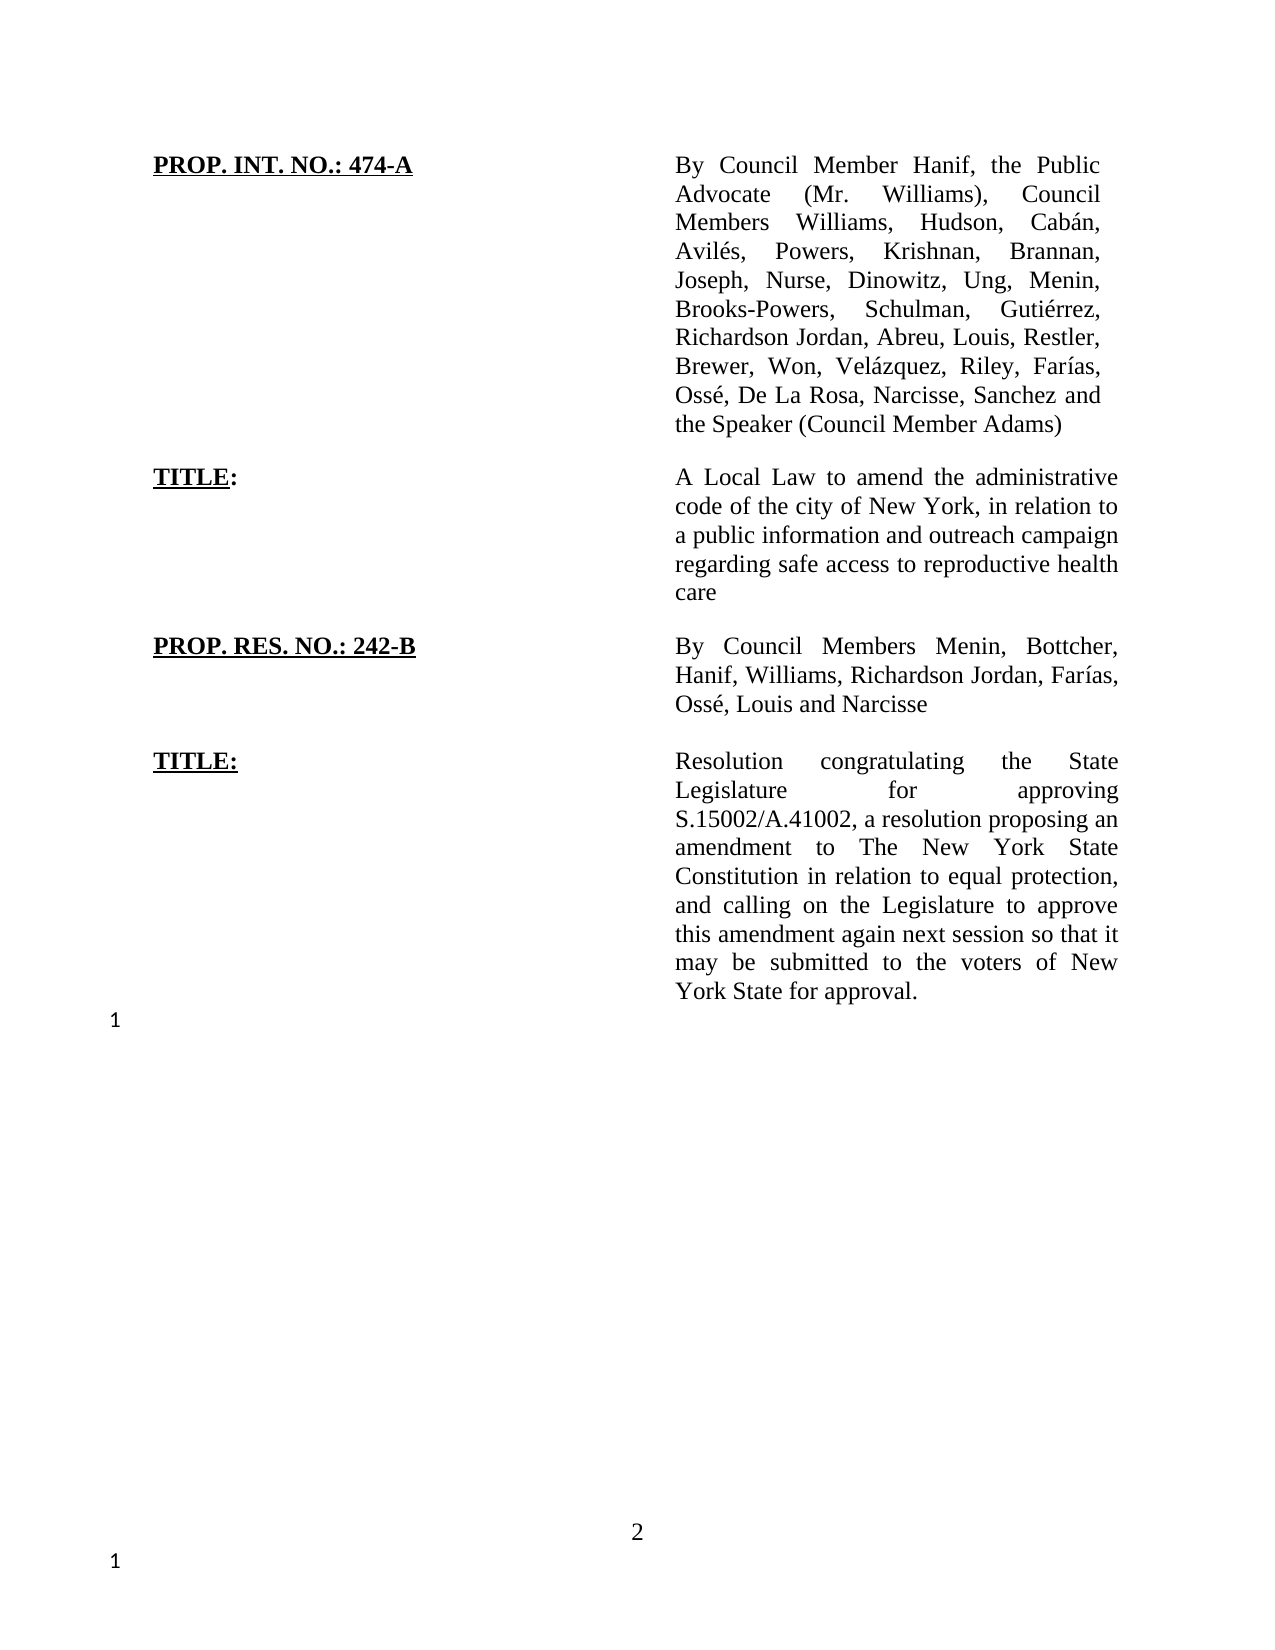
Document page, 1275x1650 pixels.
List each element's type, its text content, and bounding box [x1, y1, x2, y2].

table_cell TITLE: [153, 463, 675, 631]
table_header PROP. INT. NO.: 474-A [153, 150, 675, 462]
table_cell TITLE: [153, 746, 675, 1005]
table_cell By Council Members Menin, Bottcher, Hanif, Williams, Richardson Jordan, Farías, Ossé, Louis and Narcisse [675, 631, 1125, 746]
table_cell A Local Law to amend the administrative code of the city of New York, in relation to a public information and outreach campaign regarding safe access to reproductive health care [675, 463, 1125, 631]
table_cell PROP. RES. NO.: 242-B [153, 631, 675, 746]
table_header By Council Member Hanif, the Public Advocate (Mr. Williams), Council Members Williams, Hudson, Cabán, Avilés, Powers, Krishnan, Brannan, Joseph, Nurse, Dinowitz, Ung, Menin, Brooks-Powers, Schulman, Gutiérrez, Richardson Jordan, Abreu, Louis, Restler, Brewer, Won, Velázquez, Riley, Farías, Ossé, De La Rosa, Narcisse, Sanchez and the Speaker (Council Member Adams) [675, 150, 1125, 462]
table_cell Resolution congratulating the State Legislature for approving S.15002/A.41002, a resolution proposing an amendment to The New York State Constitution in relation to equal protection, and calling on the Legislature to approve this amendment again next session so that it may be submitted to the voters of New York State for approval. [675, 746, 1125, 1005]
